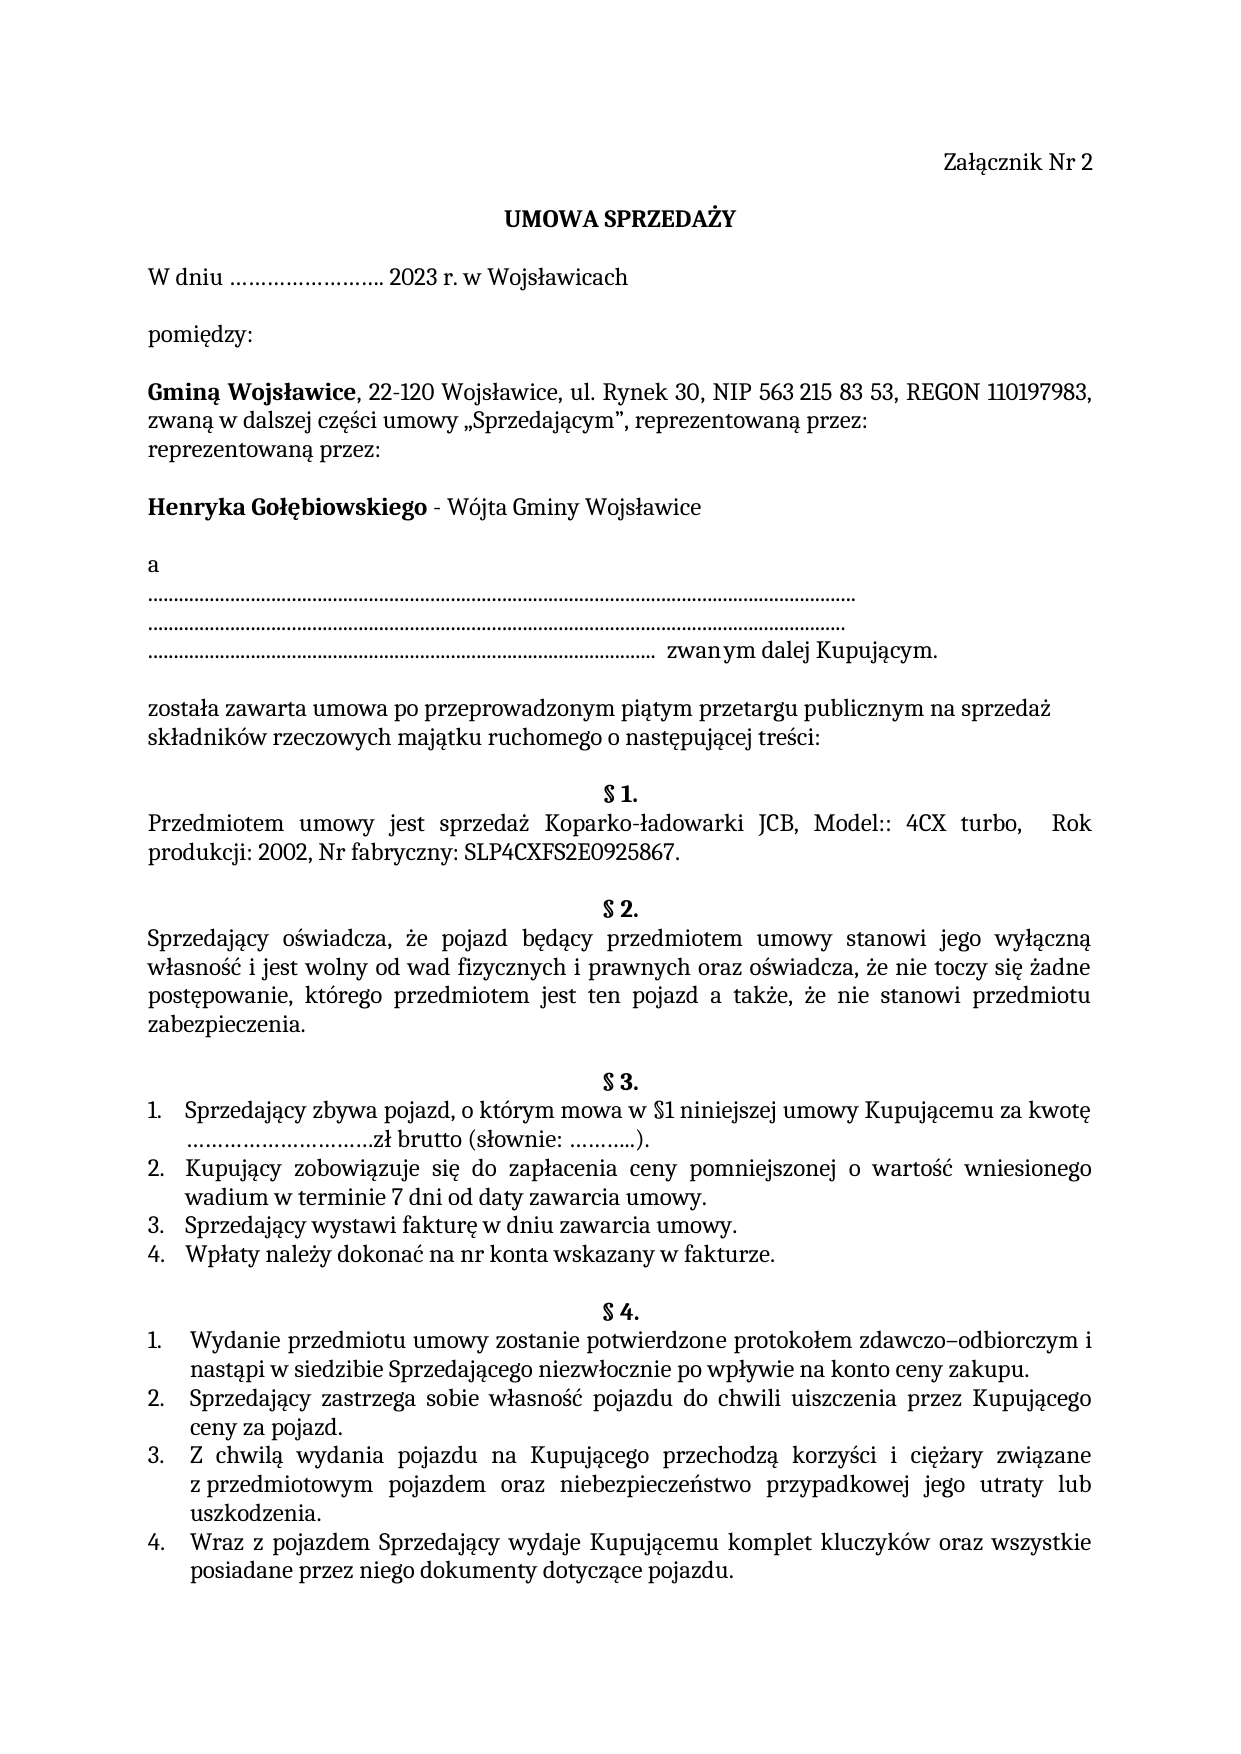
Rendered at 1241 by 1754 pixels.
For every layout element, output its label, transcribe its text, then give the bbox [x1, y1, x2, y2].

text UMOWA SPRZEDAŻY [148, 205, 1093, 234]
text W dniu ……………………. 2023 r. w Wojsławicach [148, 263, 1093, 291]
text ........................................................................................................................................ [148, 608, 1093, 636]
text Sprzedający oświadcza, że pojazd będący przedmiotem umowy stanowi jego wyłączną własność i jest wolny od wad fizycznych i prawnych oraz oświadcza, że nie toczy się żadne postępowanie, którego przedmiotem jest ten pojazd a także, że nie stanowi przedmiotu zabezpieczenia. [148, 924, 1093, 1039]
text § 3. [148, 1068, 1093, 1096]
text ................................................................................................... zwanym dalej Kupującym. [148, 636, 1093, 665]
list Sprzedający zastrzega sobie własność pojazdu do chwili uiszczenia przez Kupującego ceny za pojazd. [148, 1384, 1093, 1441]
list Kupujący zobowiązuje się do zapłacenia ceny pomniejszonej o wartość wniesionego wadium w terminie 7 dni od daty zawarcia umowy. [148, 1154, 1093, 1211]
list Z chwilą wydania pojazdu na Kupującego przechodzą korzyści i ciężary związane z przedmiotowym pojazdem oraz niebezpieczeństwo przypadkowej jego utraty lub uszkodzenia. [148, 1441, 1093, 1528]
list Sprzedający zbywa pojazd, o którym mowa w §1 niniejszej umowy Kupującemu za kwotę …………………………zł brutto (słownie: ………..). [148, 1096, 1093, 1154]
text została zawarta umowa po przeprowadzonym piątym przetargu publicznym na sprzedaż składników rzeczowych majątku ruchomego o następującej treści: [148, 694, 1093, 751]
list Wpłaty należy dokonać na nr konta wskazany w fakturze. [148, 1240, 1093, 1269]
text Załącznik Nr 2 [148, 148, 1093, 176]
text .......................................................................................................................................... [148, 579, 1093, 608]
text § 4. [148, 1298, 1093, 1326]
text § 1. [148, 780, 1093, 809]
list Sprzedający wystawi fakturę w dniu zawarcia umowy. [148, 1211, 1093, 1240]
text a [148, 550, 1093, 579]
text § 2. [148, 895, 1093, 924]
text Gminą Wojsławice, 22-120 Wojsławice, ul. Rynek 30, NIP 563 215 83 53, REGON 110197983, zwaną w dalszej części umowy „Sprzedającym”, reprezentowaną przez: [148, 378, 1093, 435]
text Przedmiotem umowy jest sprzedaż Koparko-ładowarki JCB, Model:: 4CX turbo, Rok produkcji: 2002, Nr fabryczny: SLP4CXFS2E0925867. [148, 809, 1093, 866]
list Wraz z pojazdem Sprzedający wydaje Kupującemu komplet kluczyków oraz wszystkie posiadane przez niego dokumenty dotyczące pojazdu. [148, 1528, 1093, 1585]
text reprezentowaną przez: [148, 435, 1093, 464]
list Wydanie przedmiotu umowy zostanie potwierdzone protokołem zdawczo–odbiorczym i nastąpi w siedzibie Sprzedającego niezwłocznie po wpływie na konto ceny zakupu. [148, 1326, 1093, 1384]
text Henryka Gołębiowskiego - Wójta Gminy Wojsławice [148, 493, 1093, 521]
text pomiędzy: [148, 320, 1093, 349]
